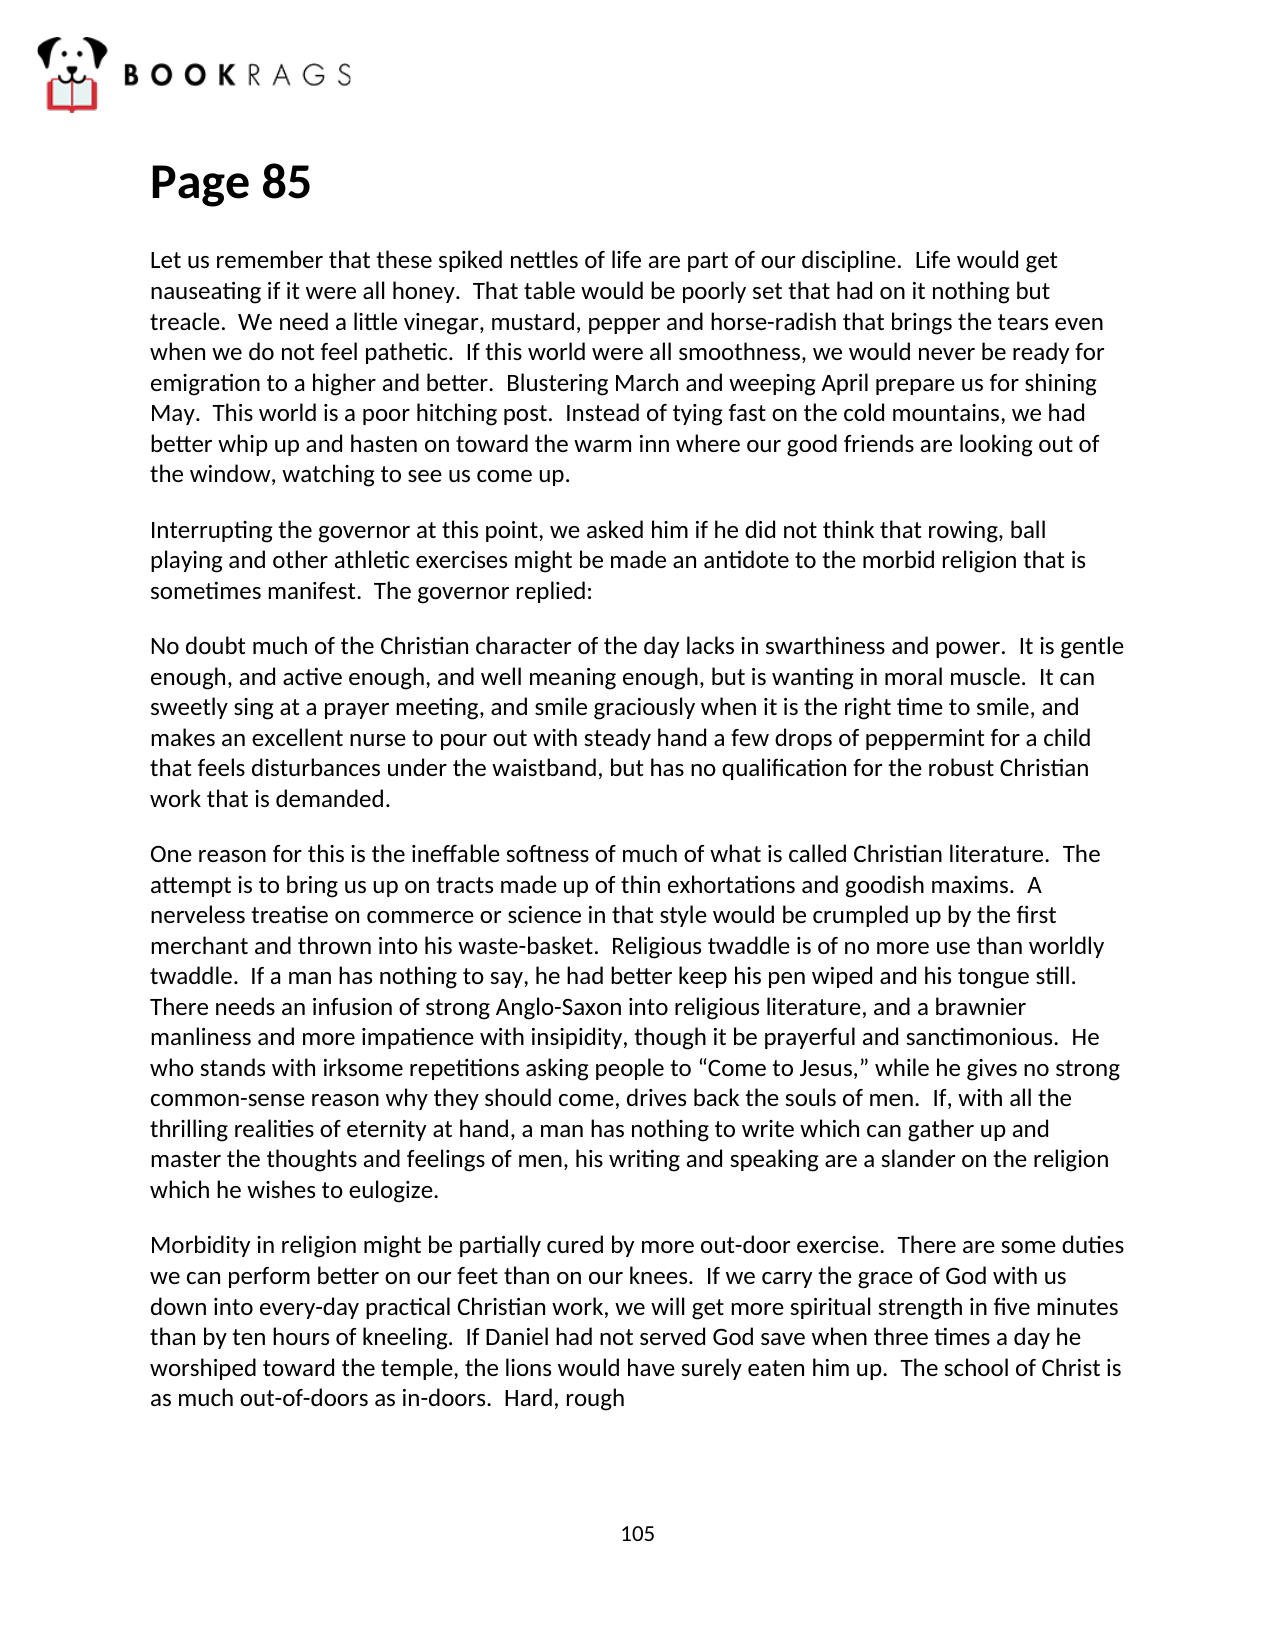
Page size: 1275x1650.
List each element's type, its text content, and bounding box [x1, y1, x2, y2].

text Interrupting the governor at this point, we asked him if he did not think that rowing, ball playing and other athletic exercises might be made an antidote to the morbid religion that is sometimes manifest. The governor replied: [150, 514, 1125, 605]
picture [37, 37, 351, 113]
text Page 85 [150, 150, 1125, 211]
text One reason for this is the ineffable softness of much of what is called Christian literature. The attempt is to bring us up on tracts made up of thin exhortations and goodish maxims. A nerveless treatise on commerce or science in that style would be crumpled up by the first merchant and thrown into his waste-basket. Religious twaddle is of no more use than worldly twaddle. If a man has nothing to say, he had better keep his pen wiped and his tongue still. There needs an infusion of strong Anglo-Saxon into religious literature, and a brawnier manliness and more impatience with insipidity, though it be prayerful and sanctimonious. He who stands with irksome repetitions asking people to “Come to Jesus,” while he gives no strong common-sense reason why they should come, drives back the souls of men. If, with all the thrilling realities of eternity at hand, a man has nothing to write which can gather up and master the thoughts and feelings of men, his writing and speaking are a slander on the religion which he wishes to eulogize. [150, 838, 1125, 1205]
text No doubt much of the Christian character of the day lacks in swarthiness and power. It is gentle enough, and active enough, and well meaning enough, but is wanting in moral muscle. It can sweetly sing at a prayer meeting, and smile graciously when it is the right time to smile, and makes an excellent nurse to pour out with steady hand a few drops of peppermint for a child that feels disturbances under the waistband, but has no qualification for the robust Christian work that is demanded. [150, 630, 1125, 813]
text Morbidity in religion might be partially cured by more out-door exercise. There are some duties we can perform better on our feet than on our knees. If we carry the grace of God with us down into every-day practical Christian work, we will get more spiritual strength in five minutes than by ten hours of kneeling. If Daniel had not served God save when three times a day he worshiped toward the temple, the lions would have surely eaten him up. The school of Christ is as much out-of-doors as in-doors. Hard, rough [150, 1230, 1125, 1413]
text Let us remember that these spiked nettles of life are part of our discipline. Life would get nauseating if it were all honey. That table would be poorly set that had on it nothing but treacle. We need a little vinegar, mustard, pepper and horse-radish that brings the tears even when we do not feel pathetic. If this world were all smoothness, we would never be ready for emigration to a higher and better. Blustering March and weeping April prepare us for shining May. This world is a poor hitching post. Instead of tying fast on the cold mountains, we had better whip up and hasten on toward the warm inn where our good friends are looking out of the window, watching to see us come up. [150, 244, 1125, 489]
